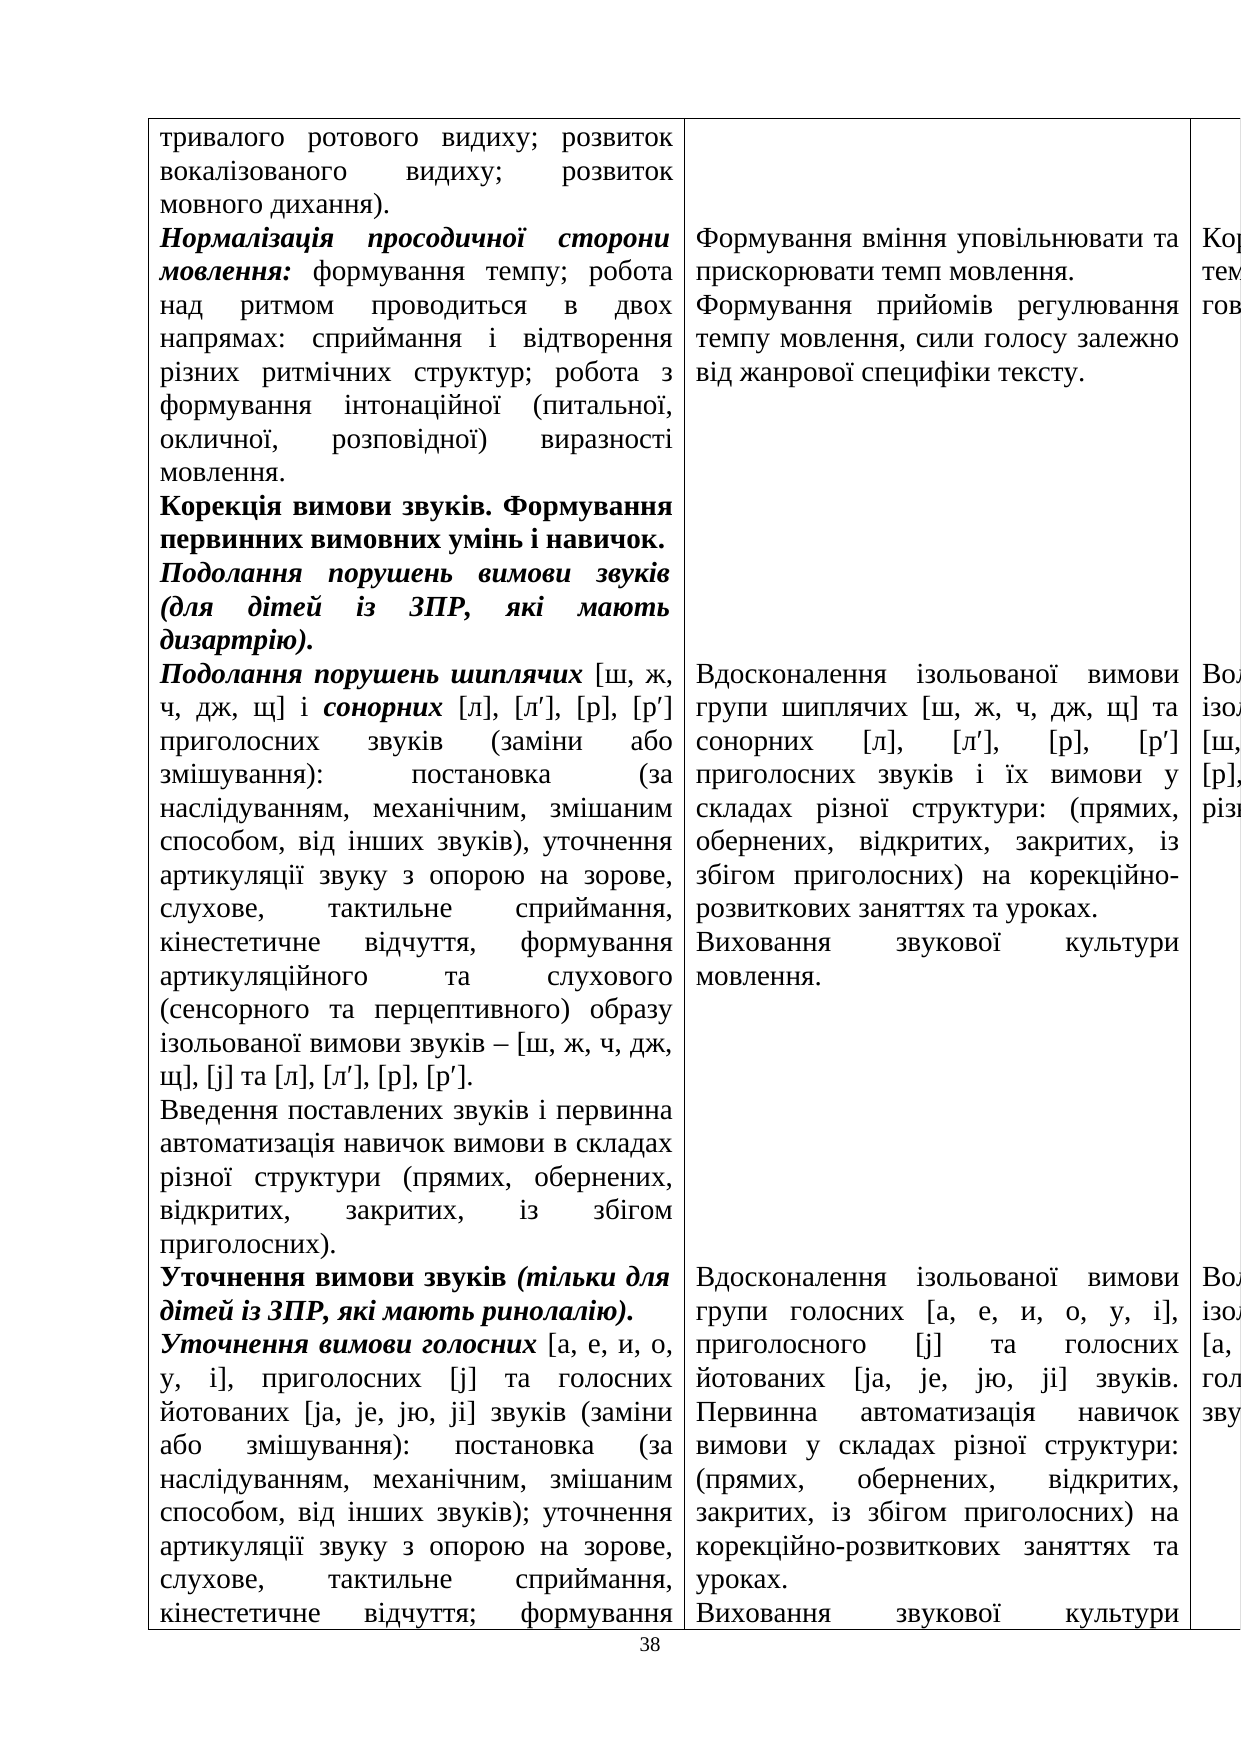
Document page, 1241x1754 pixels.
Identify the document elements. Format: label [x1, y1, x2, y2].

table_cell [149, 119, 684, 1628]
table_cell [685, 119, 1190, 1628]
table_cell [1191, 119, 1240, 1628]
